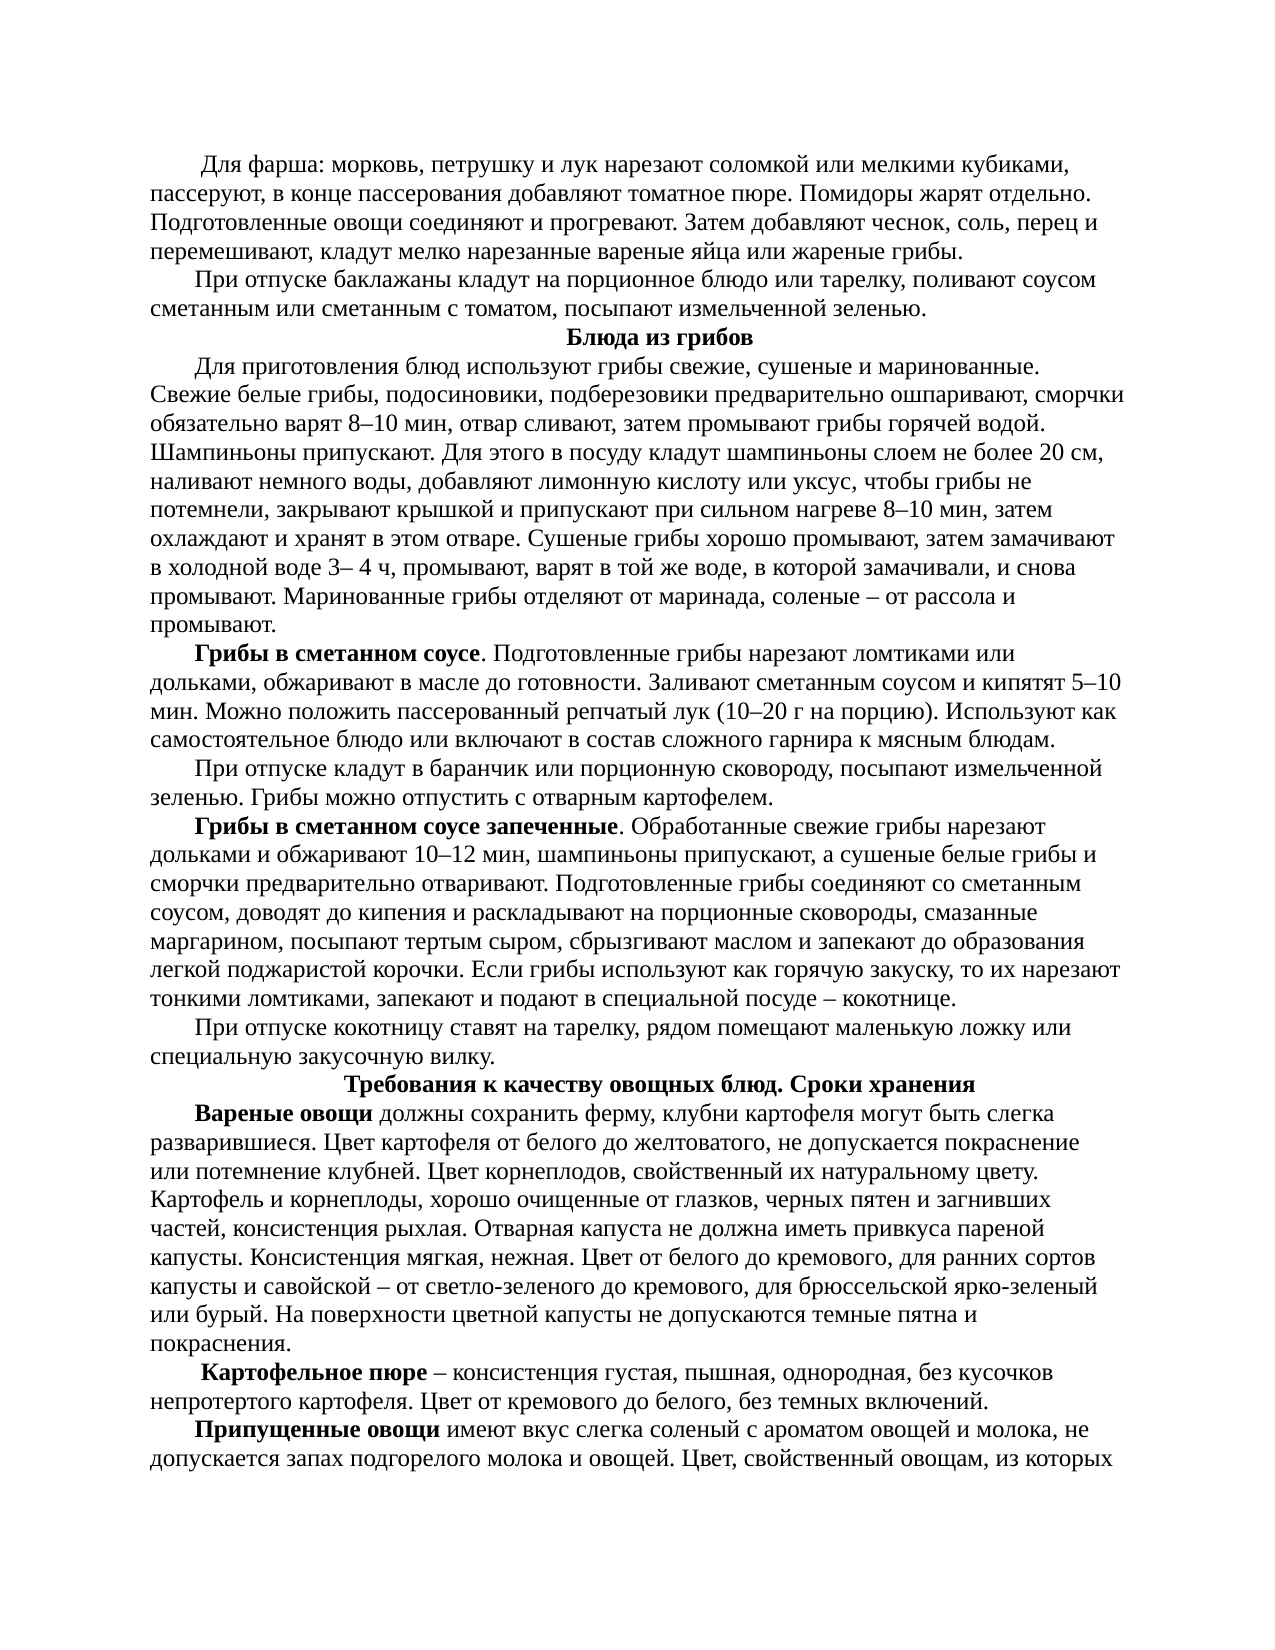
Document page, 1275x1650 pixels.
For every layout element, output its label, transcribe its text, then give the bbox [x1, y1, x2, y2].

text При отпуске кладут в баранчик или порционную сковороду, посыпают измельченной зеленью. Грибы можно отпустить с отварным картофелем. [150, 754, 1125, 811]
text Картофельное пюре – консистенция густая, пышная, однородная, без кусочков непротертого картофеля. Цвет от кремового до белого, без темных включений. [150, 1357, 1125, 1415]
text Для приготовления блюд используют грибы свежие, сушеные и маринованные. Свежие белые грибы, подосиновики, подберезовики предварительно ошпаривают, сморчки обязательно варят 8–10 мин, отвар сливают, затем промывают грибы горячей водой. Шампиньоны припускают. Для этого в посуду кладут шампиньоны слоем не более 20 см, наливают немного воды, добавляют лимонную кислоту или уксус, чтобы грибы не потемнели, закрывают крышкой и припускают при сильном нагреве 8–10 мин, затем охлаждают и хранят в этом отваре. Сушеные грибы хорошо промывают, затем замачивают в холодной воде 3– 4 ч, промывают, варят в той же воде, в которой замачивали, и снова промывают. Маринованные грибы отделяют от маринада, соленые – от рассола и промывают. [150, 351, 1125, 639]
text Блюда из грибов [150, 322, 1125, 351]
text Грибы в сметанном соусе. Подготовленные грибы нарезают ломтиками или дольками, обжаривают в масле до готовности. Заливают сметанным соусом и кипятят 5–10 мин. Можно положить пассерованный репчатый лук (10–20 г на порцию). Используют как самостоятельное блюдо или включают в состав сложного гарнира к мясным блюдам. [150, 639, 1125, 754]
text При отпуске кокотницу ставят на тарелку, рядом помещают маленькую ложку или специальную закусочную вилку. [150, 1012, 1125, 1070]
text При отпуске баклажаны кладут на порционное блюдо или тарелку, поливают соусом сметанным или сметанным с томатом, посыпают измельченной зеленью. [150, 265, 1125, 322]
text Вареные овощи должны сохранить ферму, клубни картофеля могут быть слегка разварившиеся. Цвет картофеля от белого до желтоватого, не допускается покраснение или потемнение клубней. Цвет корнеплодов, свойственный их натуральному цвету. Картофель и корнеплоды, хорошо очищенные от глазков, черных пятен и загнивших частей, консистенция рыхлая. Отварная капуста не должна иметь привкуса пареной капусты. Консистенция мягкая, нежная. Цвет от белого до кремового, для ранних сортов капусты и савойской – от светло-зеленого до кремового, для брюссельской ярко-зеленый или бурый. На поверхности цветной капусты не допускаются темные пятна и покраснения. [150, 1099, 1125, 1357]
text Требования к качеству овощных блюд. Сроки хранения [150, 1070, 1125, 1099]
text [150, 1415, 1125, 1472]
text Для фарша: морковь, петрушку и лук нарезают соломкой или мелкими кубиками, пассеруют, в конце пассерования добавляют томатное пюре. Помидоры жарят отдельно. Подготовленные овощи соединяют и прогревают. Затем добавляют чеснок, соль, перец и перемешивают, кладут мелко нарезанные вареные яйца или жареные грибы. [150, 150, 1125, 265]
text Грибы в сметанном соусе запеченные. Обработанные свежие грибы нарезают дольками и обжаривают 10–12 мин, шампиньоны припускают, а сушеные белые грибы и сморчки предварительно отваривают. Подготовленные грибы соединяют со сметанным соусом, доводят до кипения и раскладывают на порционные сковороды, смазанные маргарином, посыпают тертым сыром, сбрызгивают маслом и запекают до образования легкой поджаристой корочки. Если грибы используют как горячую закуску, то их нарезают тонкими ломтиками, запекают и подают в специальной посуде – кокотнице. [150, 811, 1125, 1012]
